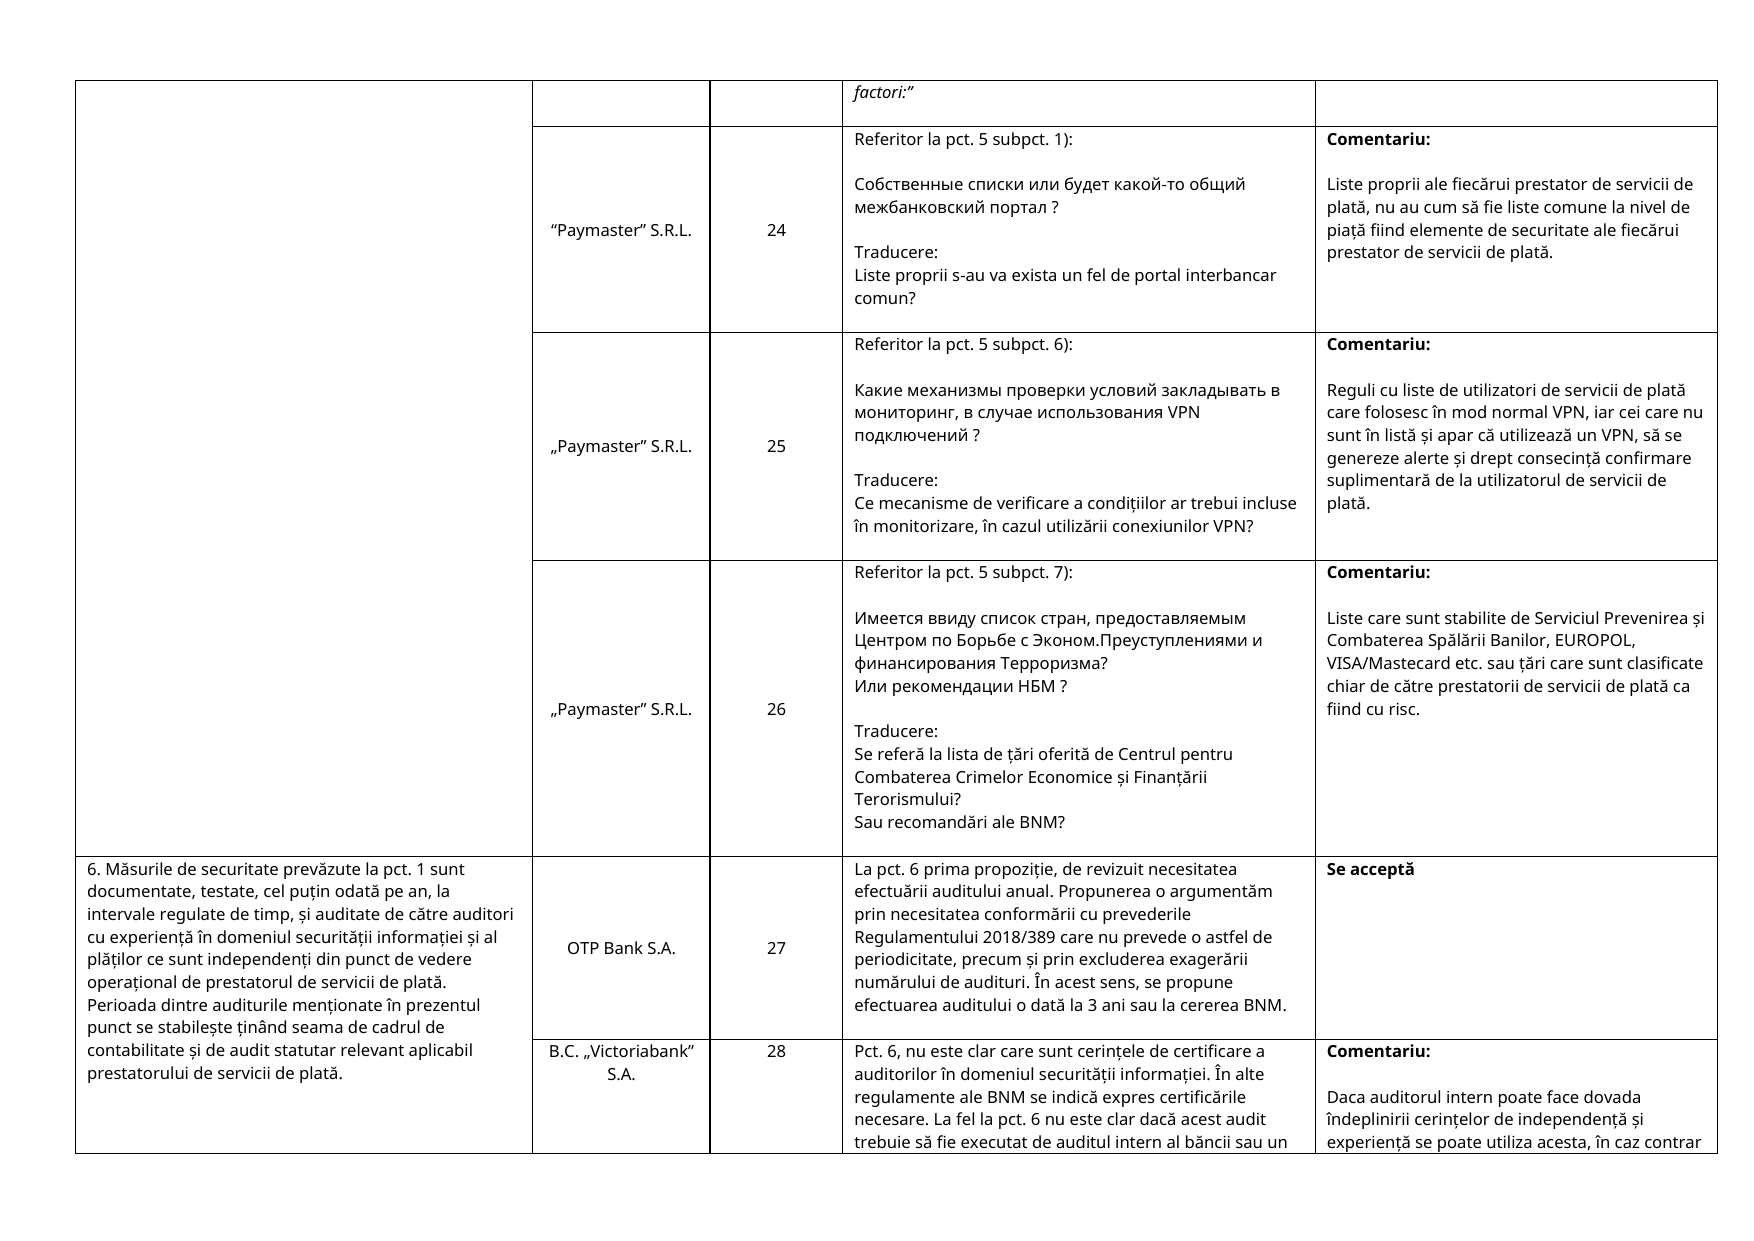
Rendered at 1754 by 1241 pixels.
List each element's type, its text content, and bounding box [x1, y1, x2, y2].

table_cell 28 [711, 1040, 842, 1153]
table_cell “Paymaster” S.R.L. [533, 127, 709, 332]
table_cell 25 [711, 333, 842, 560]
table_cell 6. Măsurile de securitate prevăzute la pct. 1 sunt documentate, testate, cel puțin odată pe an, la intervale regulate de timp, și auditate de către auditori cu experiență în domeniul securității informației și al plăților ce sunt independenți din punct de vedere operațional de prestatorul de servicii de plată. Perioada dintre auditurile menționate în prezentul punct se stabilește ținând seama de cadrul de contabilitate și de audit statutar relevant aplicabil prestatorului de servicii de plată. [76, 857, 532, 1153]
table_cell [533, 1040, 709, 1153]
table_cell Se acceptă [1316, 857, 1717, 1039]
table_cell Referitor la pct. 5 subpct. 6): Какие механизмы проверки условий закладывать в мониторинг, в случае использования VPN подключений ? Traducere: Ce mecanisme de verificare a condițiilor ar trebui incluse în monitorizare, în cazul utilizării conexiunilor VPN? [843, 333, 1315, 560]
table_cell 23 [711, 81, 842, 126]
table_cell Comentariu: Reguli cu liste de utilizatori de servicii de plată care folosesc în mod normal VPN, iar cei care nu sunt în listă și apar că utilizează un VPN, să se genereze alerte și drept consecință confirmare suplimentară de la utilizatorul de servicii de plată. [1316, 333, 1717, 560]
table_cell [1316, 1040, 1717, 1153]
table_cell Referitor la pct. 5 subpct. 7): Имеется ввиду список стран, предоставляемым Центром по Борьбе с Эконом.Преуступлениями и финансирования Терроризма? Или рекомендации НБМ ? Traducere: Se referă la lista de țări oferită de Centrul pentru Combaterea Crimelor Economice și Finanțării Terorismului? Sau recomandări ale BNM? [843, 561, 1315, 856]
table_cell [843, 81, 1315, 126]
table_cell Referitor la pct. 5 subpct. 1): Собственные списки или будет какой-то общий межбанковский портал ? Traducere: Liste proprii s-au va exista un fel de portal interbancar comun? [843, 127, 1315, 332]
table_cell „Paymaster” S.R.L. [533, 561, 709, 856]
table_cell „Paymaster” S.R.L. [533, 333, 709, 560]
table_cell La pct. 6 prima propoziție, de revizuit necesitatea efectuării auditului anual. Propunerea o argumentăm prin necesitatea conformării cu prevederile Regulamentului 2018/389 care nu prevede o astfel de periodicitate, precum și prin excluderea exagerării numărului de audituri. În acest sens, se propune efectuarea auditului o dată la 3 ani sau la cererea BNM. [843, 857, 1315, 1039]
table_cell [843, 1040, 1315, 1153]
table_cell 26 [711, 561, 842, 856]
table_cell 24 [711, 127, 842, 332]
table_cell Comentariu: Liste care sunt stabilite de Serviciul Prevenirea și Combaterea Spălării Banilor, EUROPOL, VISA/Mastecard etc. sau țări care sunt clasificate chiar de către prestatorii de servicii de plată ca fiind cu risc. [1316, 561, 1717, 856]
table_cell 27 [711, 857, 842, 1039]
table_cell OTP Bank S.A. [533, 857, 709, 1039]
table_cell Comentariu: Liste proprii ale fiecărui prestator de servicii de plată, nu au cum să fie liste comune la nivel de piață fiind elemente de securitate ale fiecărui prestator de servicii de plată. [1316, 127, 1717, 332]
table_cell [1316, 81, 1717, 126]
